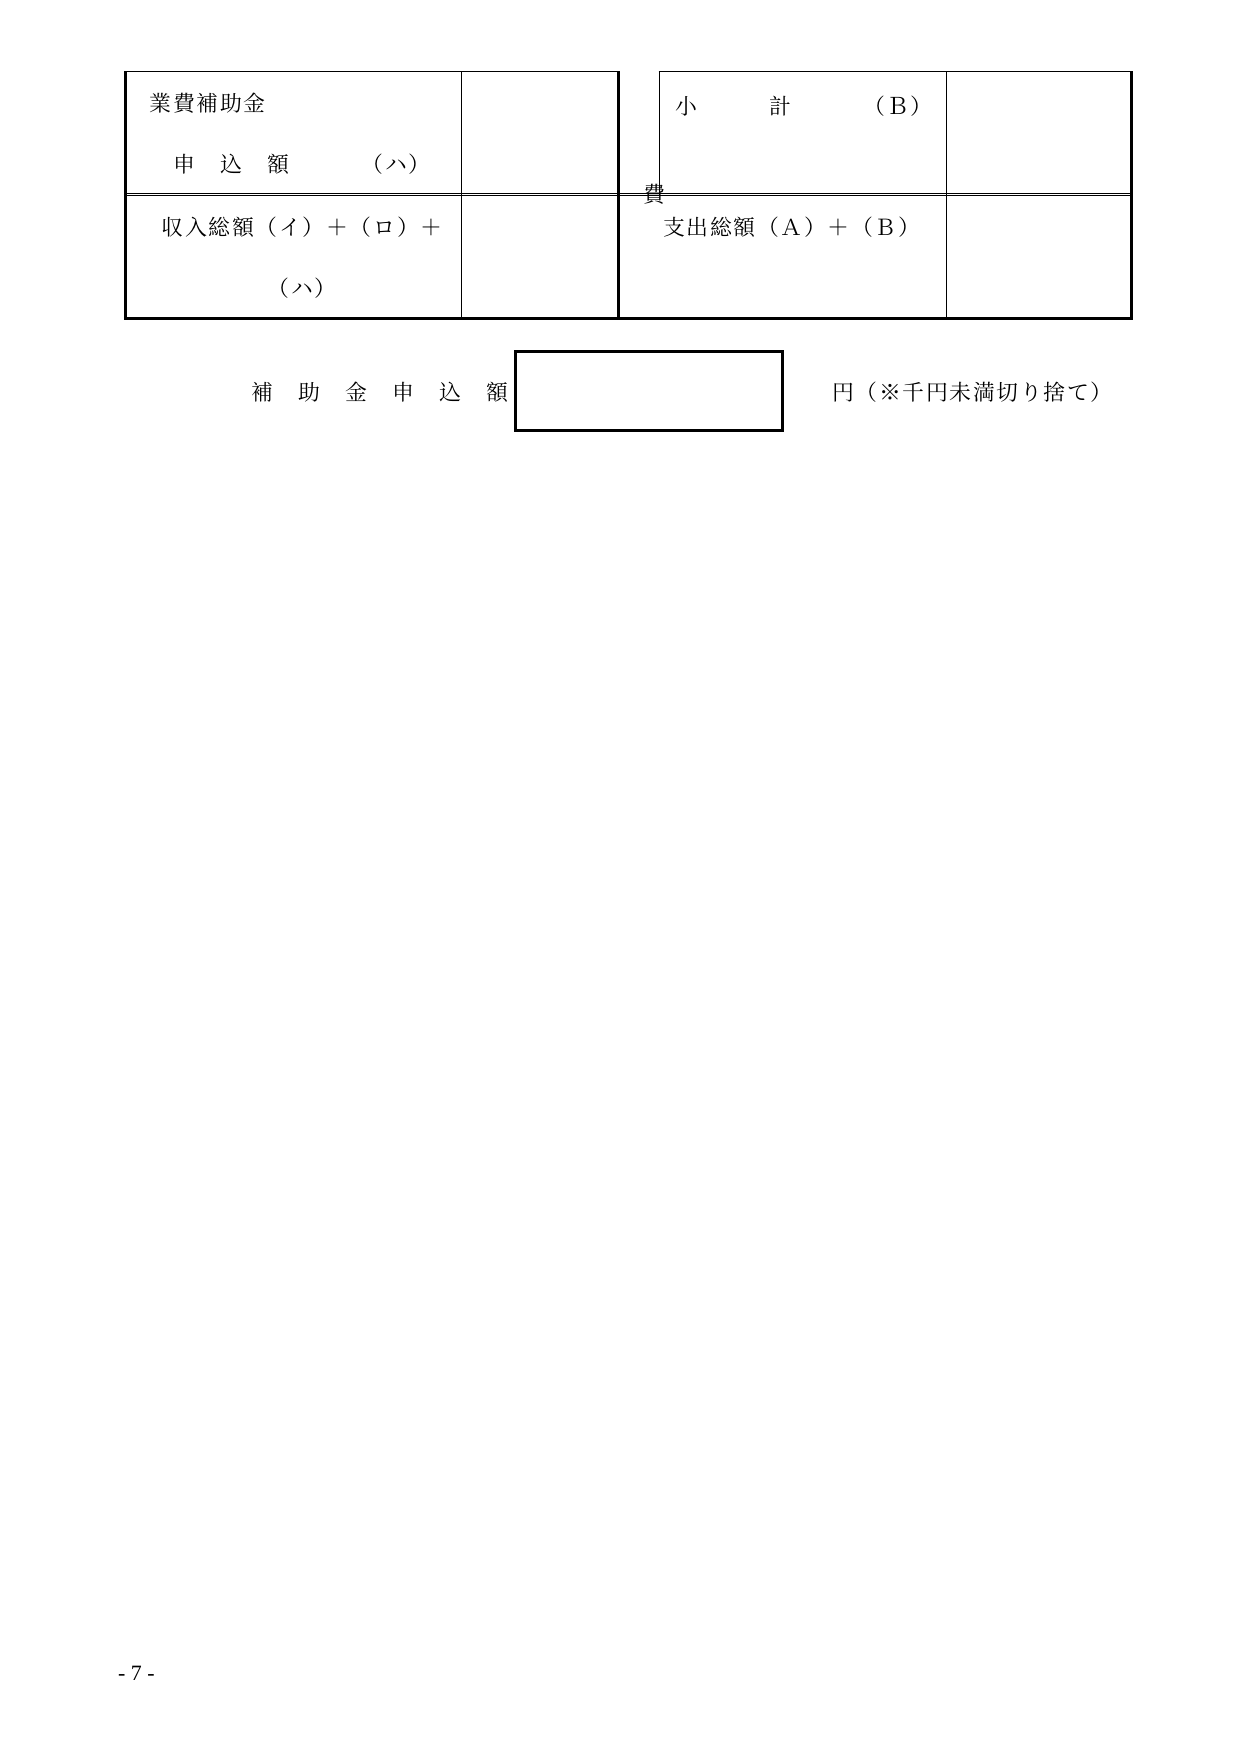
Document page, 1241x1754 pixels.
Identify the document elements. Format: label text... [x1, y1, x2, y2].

table_cell 支出総額（Ａ）＋（Ｂ） [620, 196, 946, 317]
table_cell 収入総額（イ）＋（ロ）＋（ハ） [127, 196, 461, 317]
table_cell [947, 72, 1130, 193]
table_cell [947, 196, 1130, 317]
table_header [517, 353, 781, 428]
table_header 円（※千円未満切り捨て） [784, 350, 1131, 428]
table_header 補 助 金 申 込 額 [126, 350, 514, 428]
table_cell 小 計 （Ｂ） [660, 72, 946, 193]
table_cell [462, 196, 617, 317]
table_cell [127, 72, 461, 193]
table_cell [462, 72, 617, 193]
